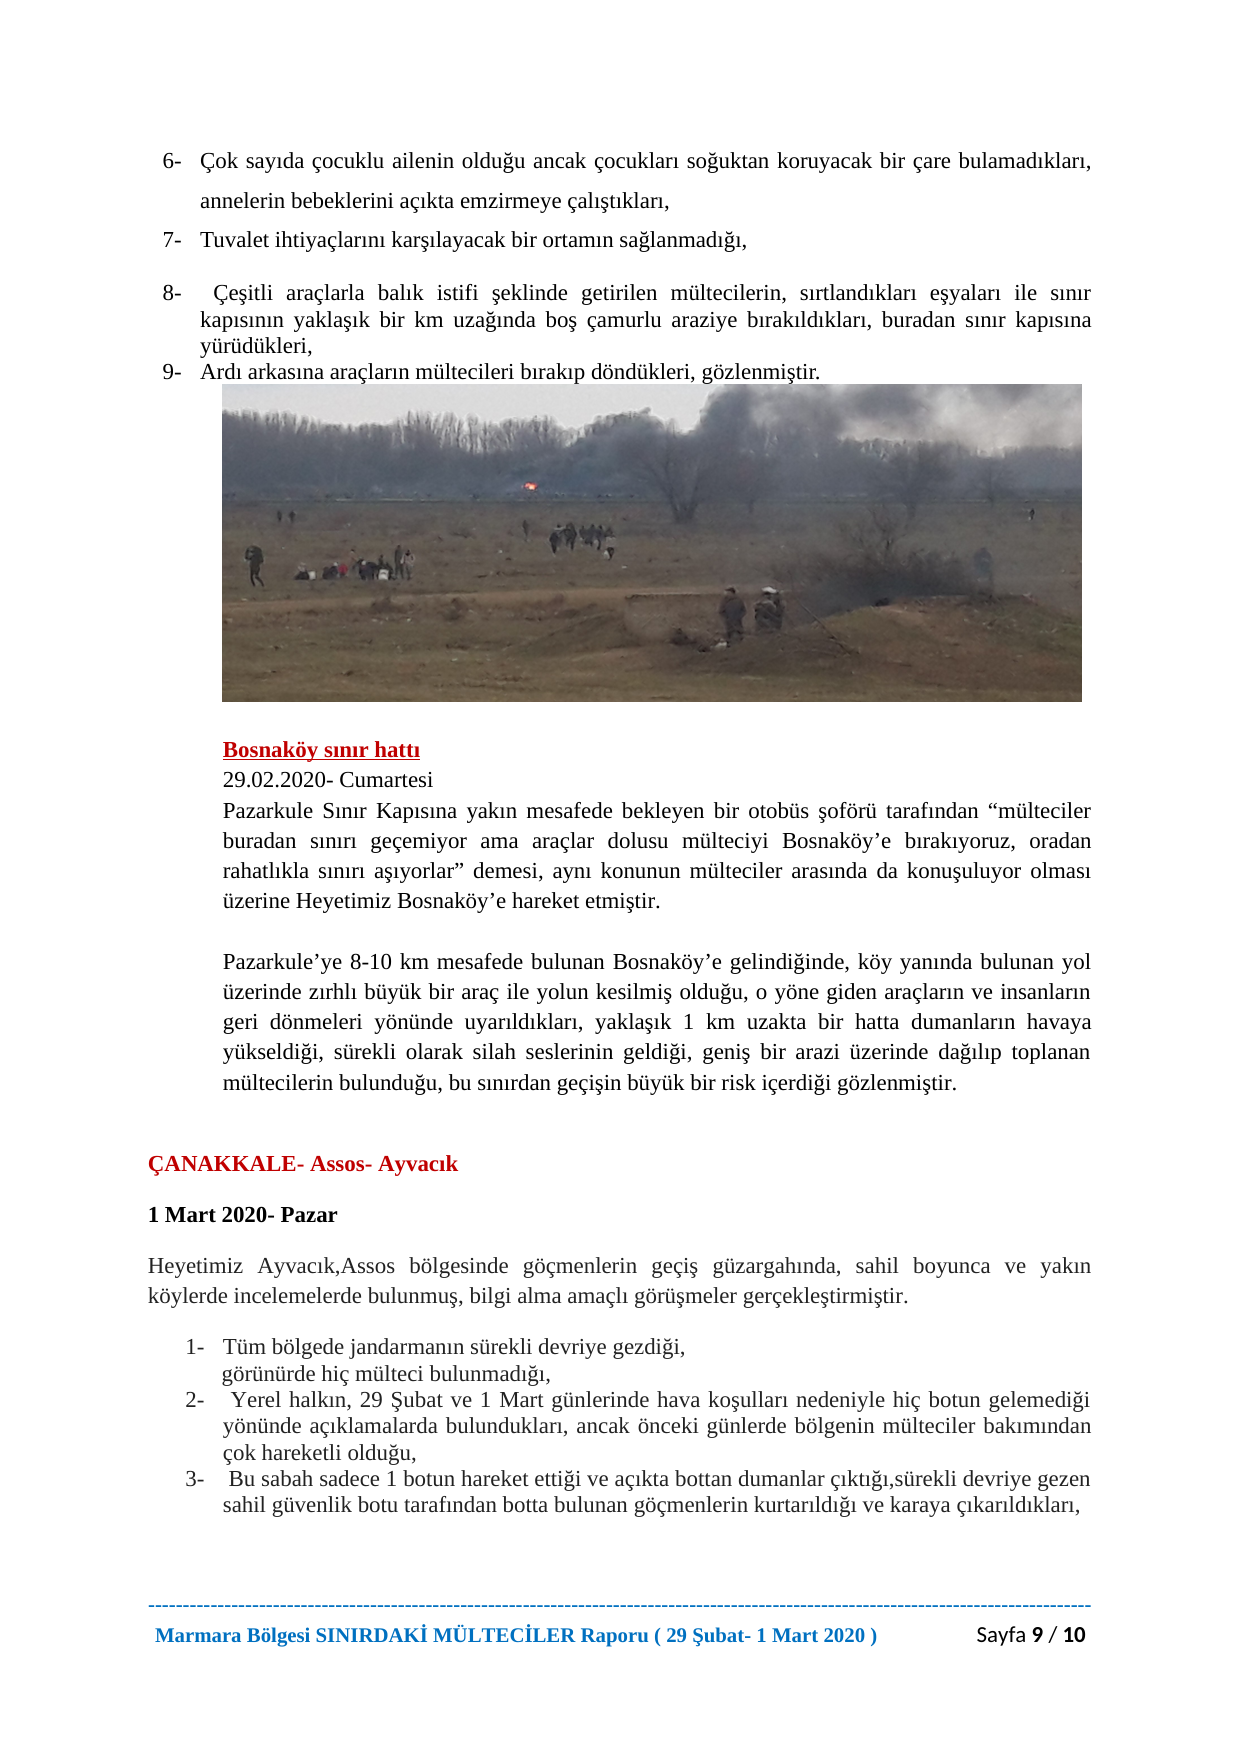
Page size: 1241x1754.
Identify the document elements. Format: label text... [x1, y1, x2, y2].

text görünürde hiç mülteci bulunmadığı, [148, 1359, 1093, 1386]
text Heyetimiz Ayvacık,Assos bölgesinde göçmenlerin geçiş güzargahında, sahil boyunca ve yakın köylerde incelemelerde bulunmuş, bilgi amaçlı görüşmeler gerçekleştirmiştir. [148, 1252, 1093, 1308]
list 29.02.2020- Cumartesi [223, 767, 1093, 793]
list Çok sayıda çocuklu ailenin olduğu ancak çocukları soğuktan koruyacak bir çare bulamadıkları, annelerin bebeklerini açıkta emzirmeye çalıştıkları, [162, 148, 1093, 213]
text 1 Mart 2020- Pazar [148, 1201, 1093, 1227]
list Pazarkule Sınır Kapısına yakın mesafede bekleyen bir otobüs şoförü tarafından “mülteciler buradan sınırı geçemiyor ama araçlar dolusu mülteciyi Bosnaköy’e bırakıyoruz, oradan rahatlıkla sınırı aşıyorlar” demesi, aynı konunun mülteciler arasında da konuşuluyor olması üzerine Heyetimiz Bosnaköy’e hareket etmiştir. [223, 797, 1093, 914]
list Bu sabah sadece 1 botun hareket ettiği ve açıkta bottan dumanlar çıktığı,sürekli devriye gezen sahil güvenlik botu tarafından botta bulunan göçmenlerin kurtarıldığı ve karaya çıkarıldıkları, [185, 1465, 1093, 1518]
text ÇANAKKALE- Assos- Ayvacık [148, 1150, 1093, 1176]
picture [222, 384, 1082, 702]
list Çeşitli araçlarla balık istifi şeklinde getirilen mültecilerin, sırtlandıkları eşyaları ile sınır kapısının yaklaşık bir km uzağında boş çamurlu araziye bırakıldıkları, buradan sınır kapısına yürüdükleri, [162, 279, 1093, 358]
list Tuvalet ihtiyaçlarını karşılayacak bir ortamın sağlanmadığı, [162, 227, 1093, 253]
list Bosnaköy sınır hattı [223, 736, 1093, 763]
list Ardı arkasına araçların mültecileri bırakıp döndükleri, gözlenmiştir. [162, 358, 1093, 385]
list Tüm bölgede jandarmanın sürekli devriye gezdiği, [185, 1333, 1093, 1359]
list Yerel halkın, 29 Şubat ve 1 Mart günlerinde hava koşulları nedeniyle hiç botun gelemediği yönünde açıklamalarda bulundukları, ancak önceki günlerde bölgenin mülteciler bakımından çok hareketli olduğu, [185, 1386, 1093, 1465]
list Pazarkule’ye 8-10 km mesafede bulunan Bosnaköy’e gelindiğinde, köy yanında bulunan yol üzerinde zırhlı büyük bir araç ile yolun kesilmiş olduğu, o yöne giden araçların ve insanların geri dönmeleri yönünde uyarıldıkları, yaklaşık 1 km uzakta bir hatta dumanların havaya yükseldiği, sürekli olarak silah seslerinin geldiği, geniş bir arazi üzerinde dağılıp toplanan mültecilerin bulunduğu, bu sınırdan geçişin büyük bir risk içerdiği gözlenmiştir. [223, 948, 1093, 1095]
